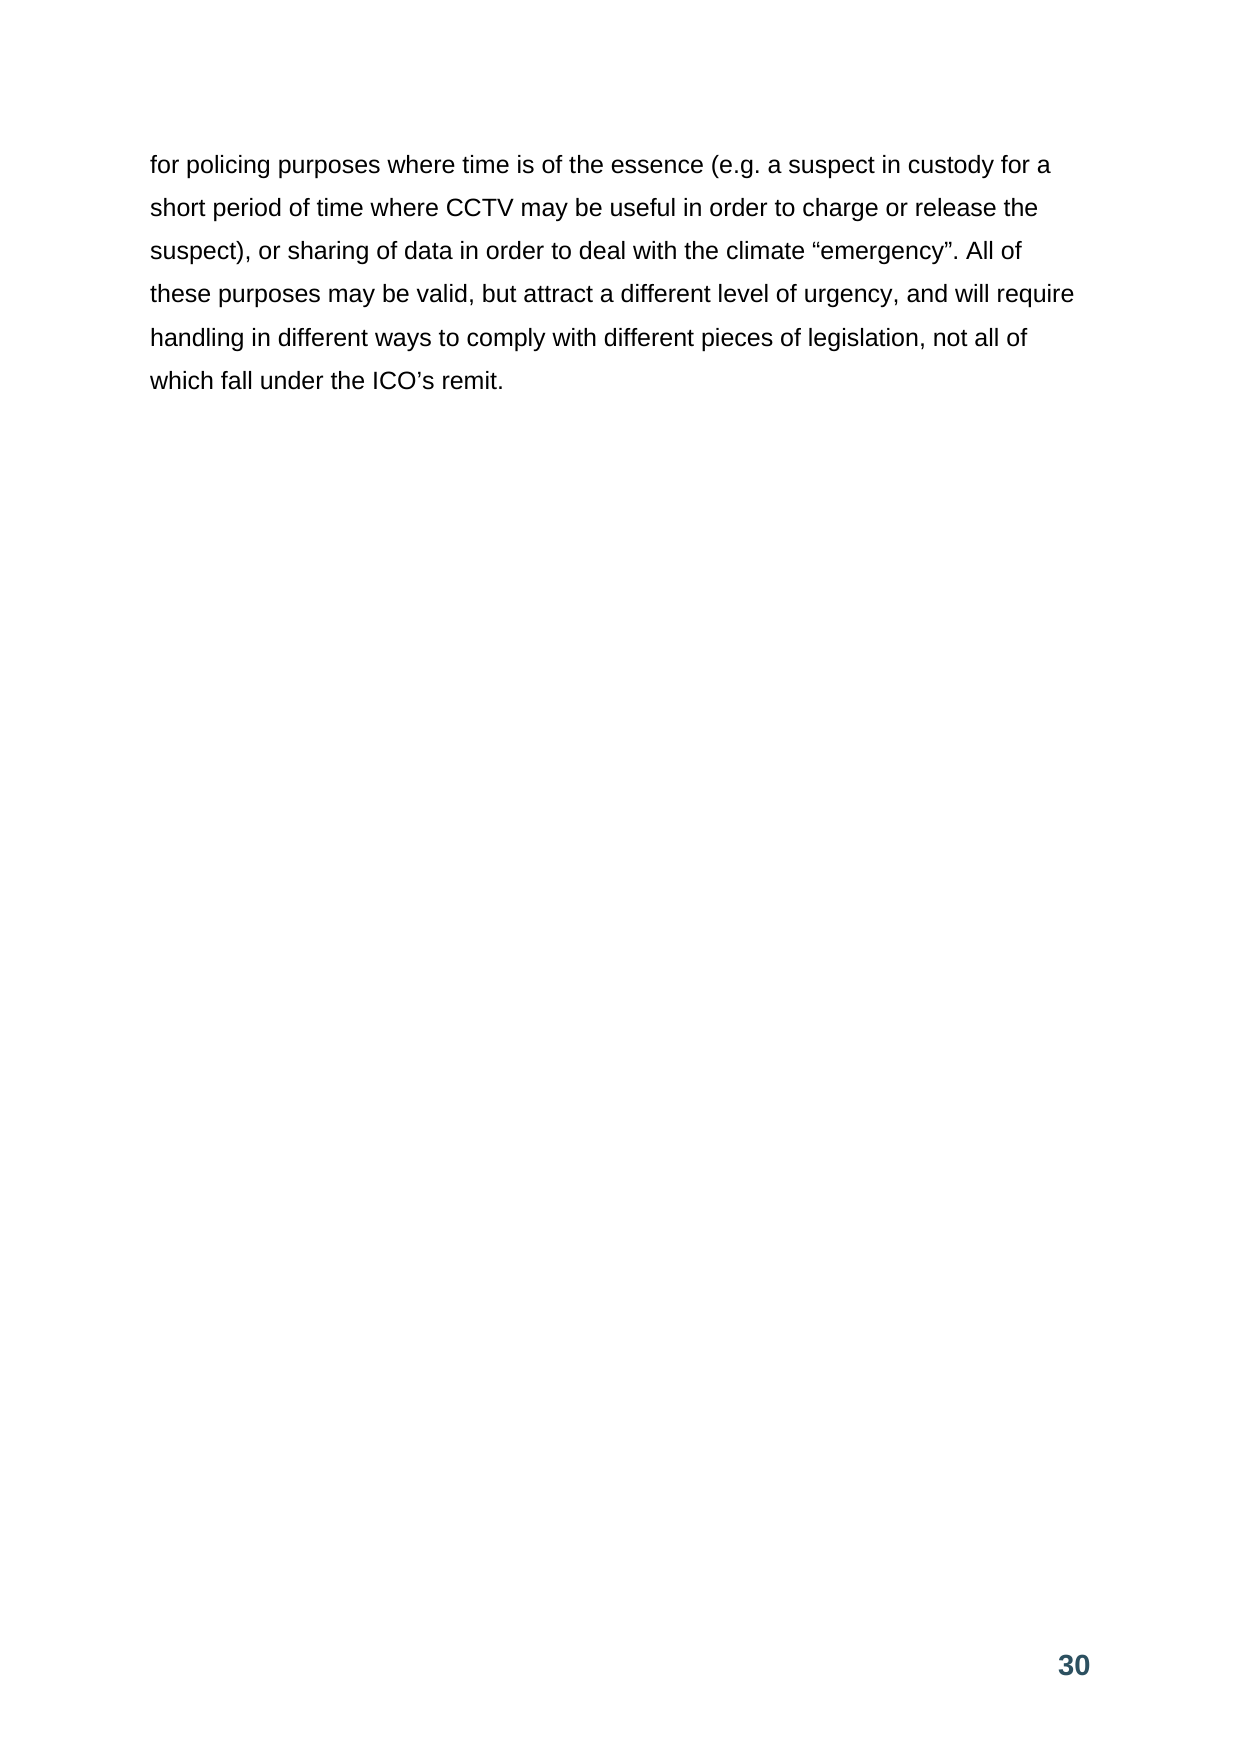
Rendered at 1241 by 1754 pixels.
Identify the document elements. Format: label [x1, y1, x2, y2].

text [150, 150, 1090, 394]
